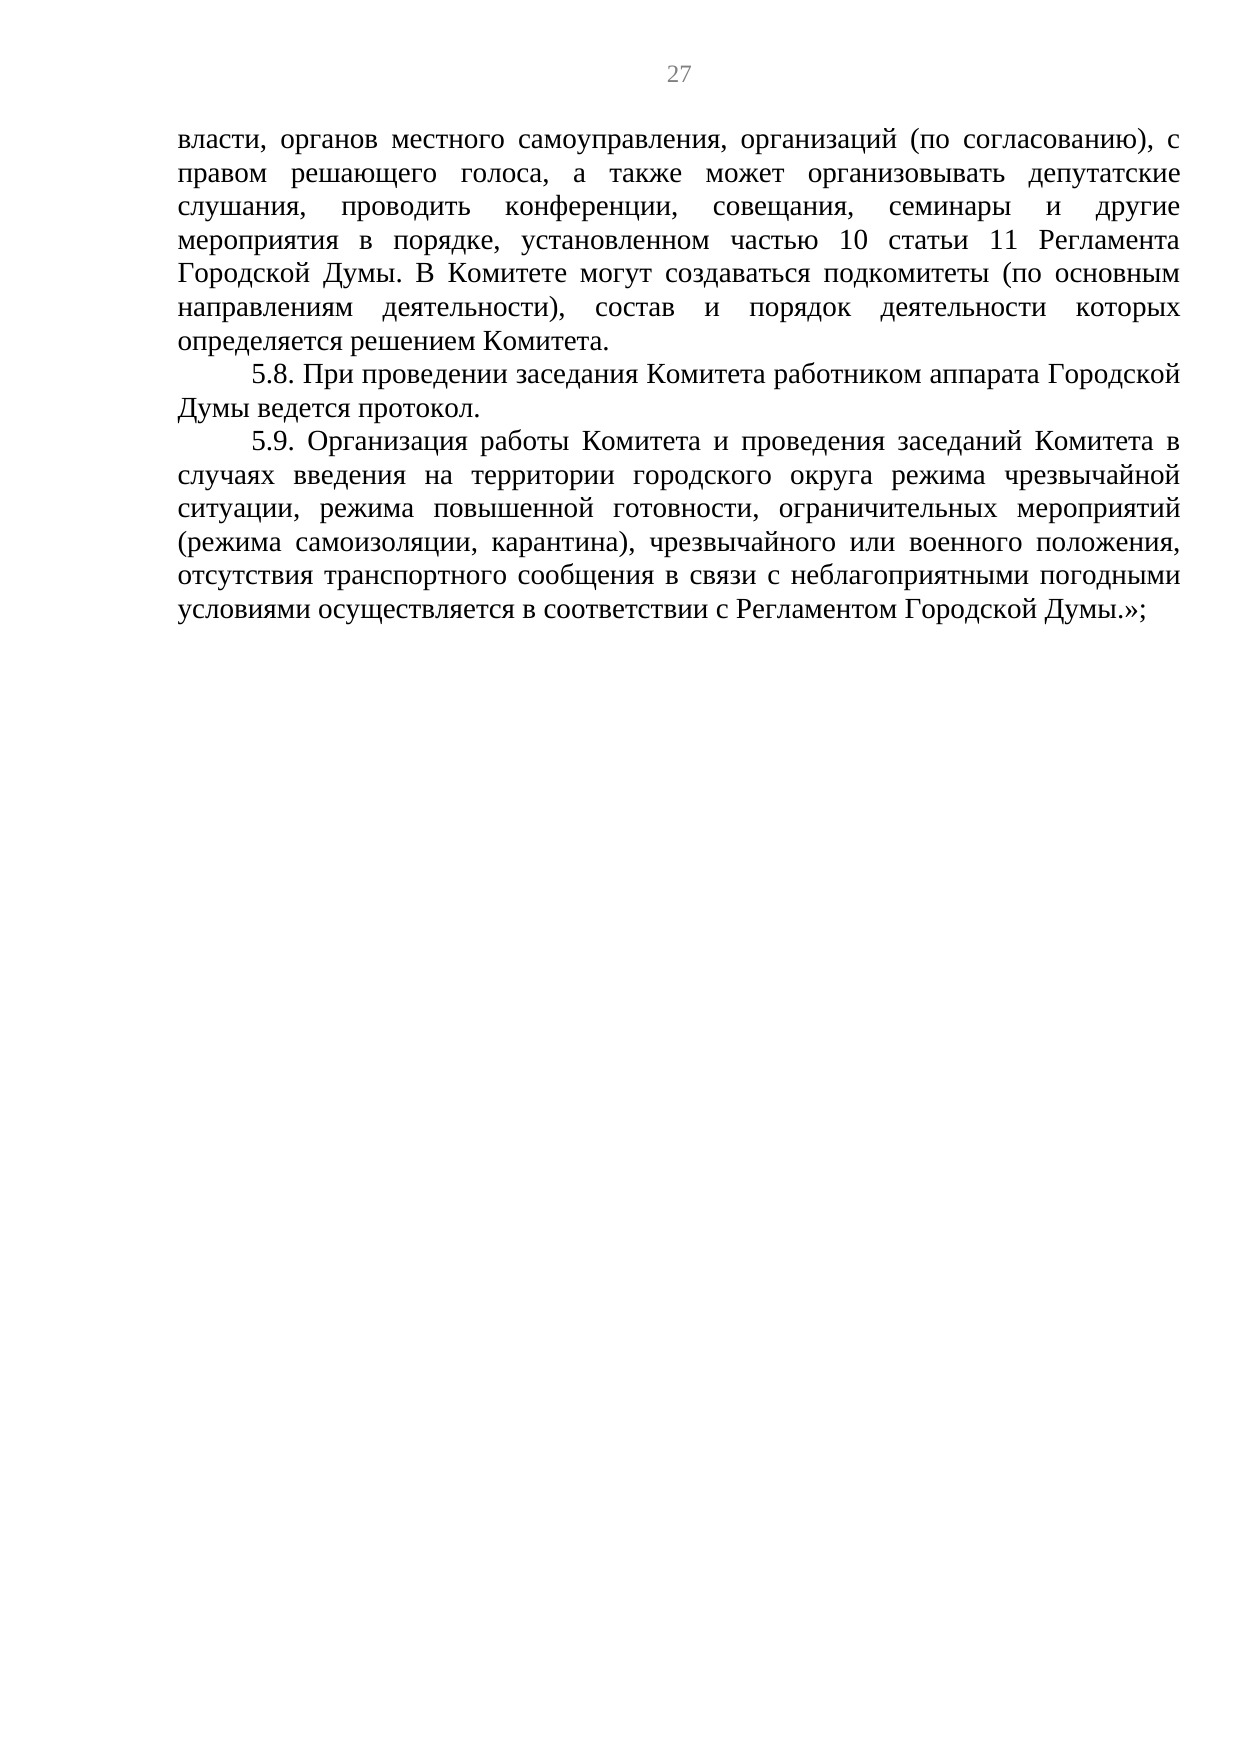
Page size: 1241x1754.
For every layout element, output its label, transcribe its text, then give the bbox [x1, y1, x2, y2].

text 5.9. Организация работы Комитета и проведения заседаний Комитета в случаях введения на территории городского округа режима чрезвычайной ситуации, режима повышенной готовности, ограничительных мероприятий (режима самоизоляции, карантина), чрезвычайного или военного положения, отсутствия транспортного сообщения в связи с неблагоприятными погодными условиями осуществляется в соответствии с Регламентом Городской Думы.»; [177, 423, 1181, 624]
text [177, 121, 1181, 356]
text 5.8. При проведении заседания Комитета работником аппарата Городской Думы ведется протокол. [177, 356, 1181, 423]
